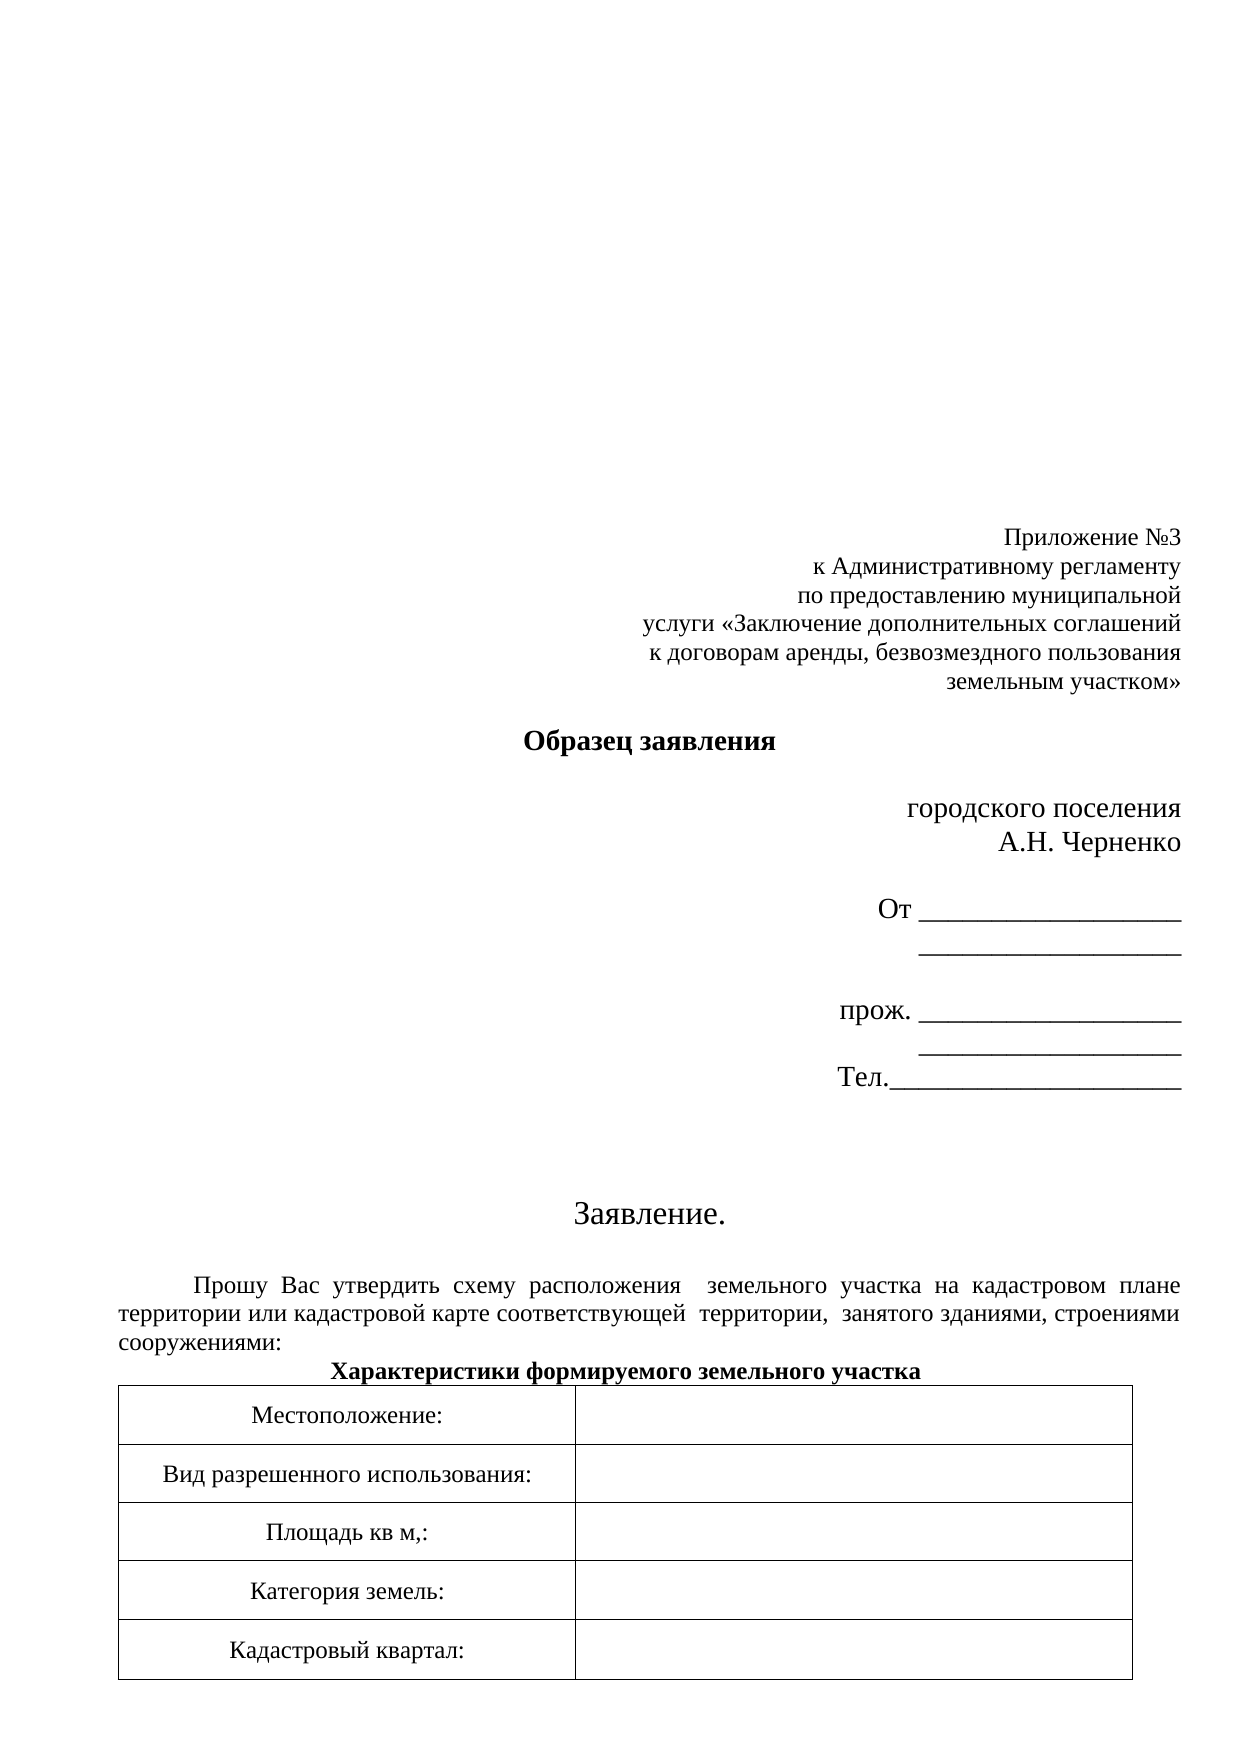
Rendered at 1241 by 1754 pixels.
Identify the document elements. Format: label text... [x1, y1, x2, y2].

table_cell Местоположение: [119, 1386, 575, 1443]
text прож. __________________ [118, 992, 1181, 1025]
table_cell Площадь кв м,: [119, 1503, 575, 1560]
table_cell Категория земель: [119, 1561, 575, 1619]
text Прошу Вас утвердить схему расположения земельного участка на кадастровом плане территории или кадастровой карте соответствующей территории, занятого зданиями, строениями сооружениями: [118, 1270, 1181, 1356]
text услуги «Заключение дополнительных соглашений к договорам аренды, безвозмездного пользования земельным участком» [561, 608, 1181, 695]
text От __________________ [118, 891, 1181, 925]
text Образец заявления [118, 723, 1181, 757]
text по предоставлению муниципальной [118, 580, 1181, 608]
table_header Характеристики формируемого земельного участка [118, 1356, 1133, 1385]
table_cell [576, 1386, 1132, 1443]
table_cell [576, 1445, 1132, 1502]
text к Административному регламенту [118, 551, 1181, 580]
table_cell Вид разрешенного использования: [119, 1445, 575, 1502]
table_cell Кадастровый квартал: [119, 1620, 575, 1679]
text Тел.____________________ [118, 1059, 1181, 1092]
text Заявление. [118, 1193, 1181, 1231]
text __________________ [118, 1025, 1181, 1059]
table_cell [576, 1620, 1132, 1679]
table_cell [576, 1561, 1132, 1619]
text Приложение №3 [118, 522, 1181, 551]
text А.Н. Черненко [118, 824, 1181, 858]
text __________________ [118, 925, 1181, 958]
table_cell [576, 1503, 1132, 1560]
text городского поселения [118, 791, 1181, 824]
